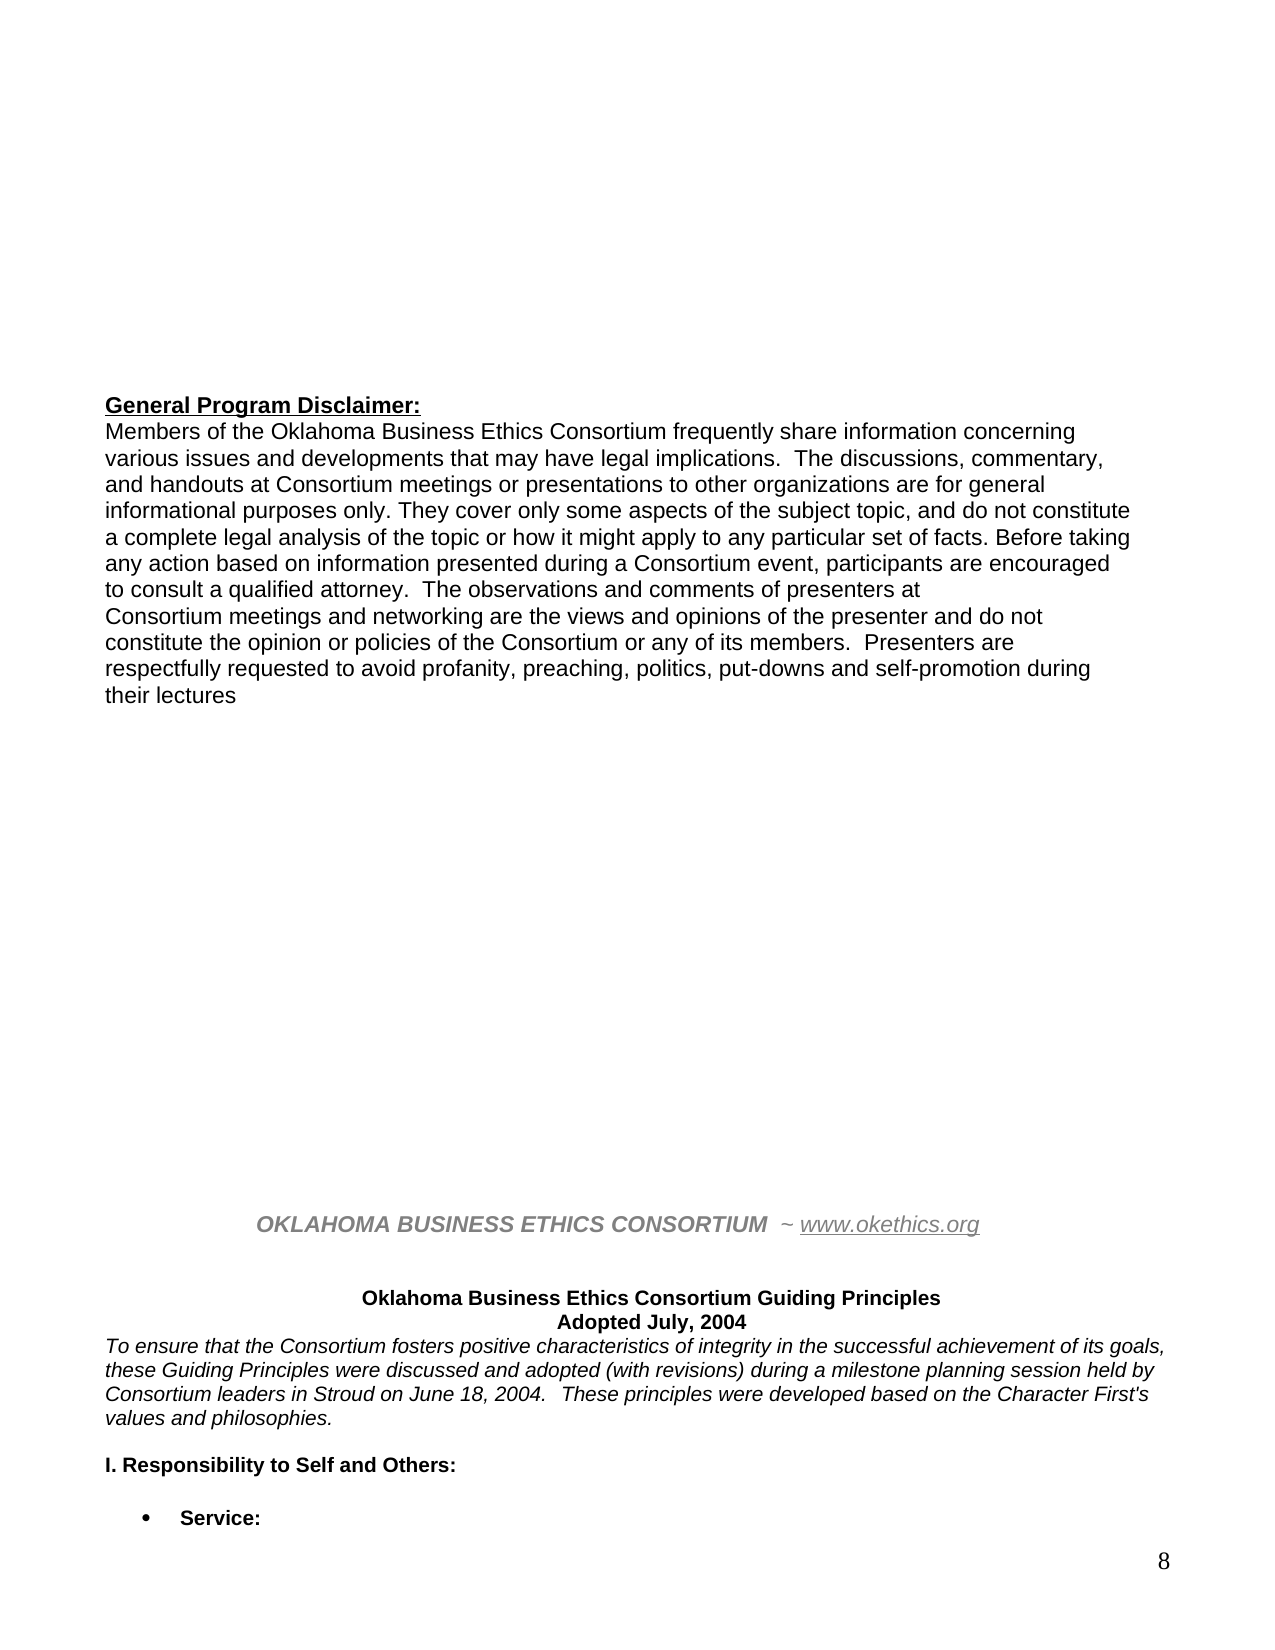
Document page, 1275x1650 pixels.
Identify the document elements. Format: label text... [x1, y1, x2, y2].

list Service: [142, 1506, 1170, 1530]
text Members of the Oklahoma Business Ethics Consortium frequently share information concerning various issues and developments that may have legal implications. The discussions, commentary, and handouts at Consortium meetings or presentations to other organizations are for general informational purposes only. They cover only some aspects of the subject topic, and do not constitute a complete legal analysis of the topic or how it might apply to any particular set of facts. Before taking any action based on information presented during a Consortium event, participants are encouraged to consult a qualified attorney. The observations and comments of presenters at Consortium meetings and networking are the views and opinions of the presenter and do not constitute the opinion or policies of the Consortium or any of its members. Presenters are respectfully requested to avoid profanity, preaching, politics, put-downs and self-promotion during their lectures [105, 418, 1132, 974]
text OKLAHOMA BUSINESS ETHICS CONSORTIUM ~ www.okethics.org [105, 1211, 1132, 1238]
text General Program Disclaimer: [105, 392, 1170, 418]
text To ensure that the Consortium fosters positive characteristics of integrity in the successful achievement of its goals, these Guiding Principles were discussed and adopted (with revisions) during a milestone planning session held by Consortium leaders in Stroud on June 18, 2004. These principles were developed based on the Character First's values and philosophies. [105, 1333, 1170, 1429]
text I. Responsibility to Self and Others: [105, 1453, 1170, 1477]
text Oklahoma Business Ethics Consortium Guiding Principles Adopted July, 2004 [105, 1286, 1198, 1333]
